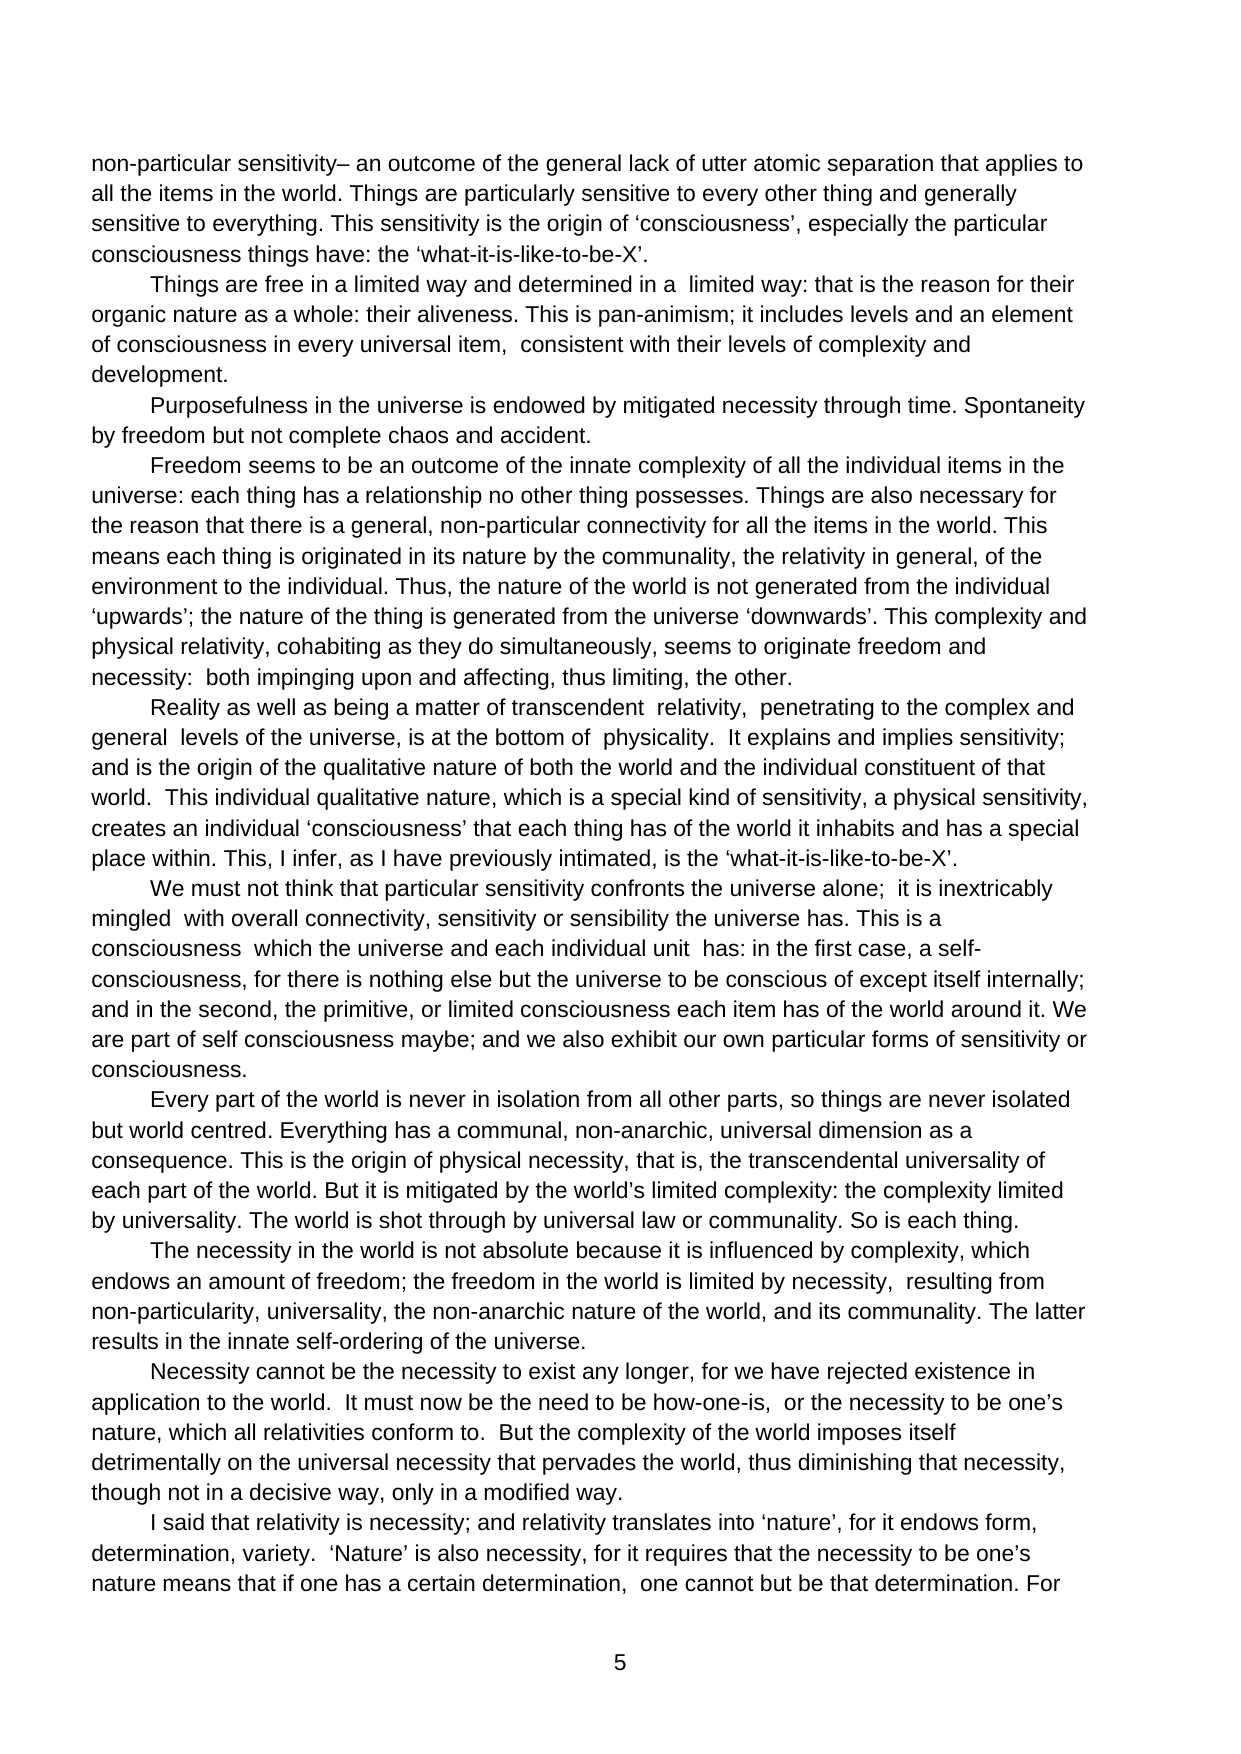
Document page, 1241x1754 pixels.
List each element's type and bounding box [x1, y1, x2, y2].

text [91, 150, 1090, 1596]
